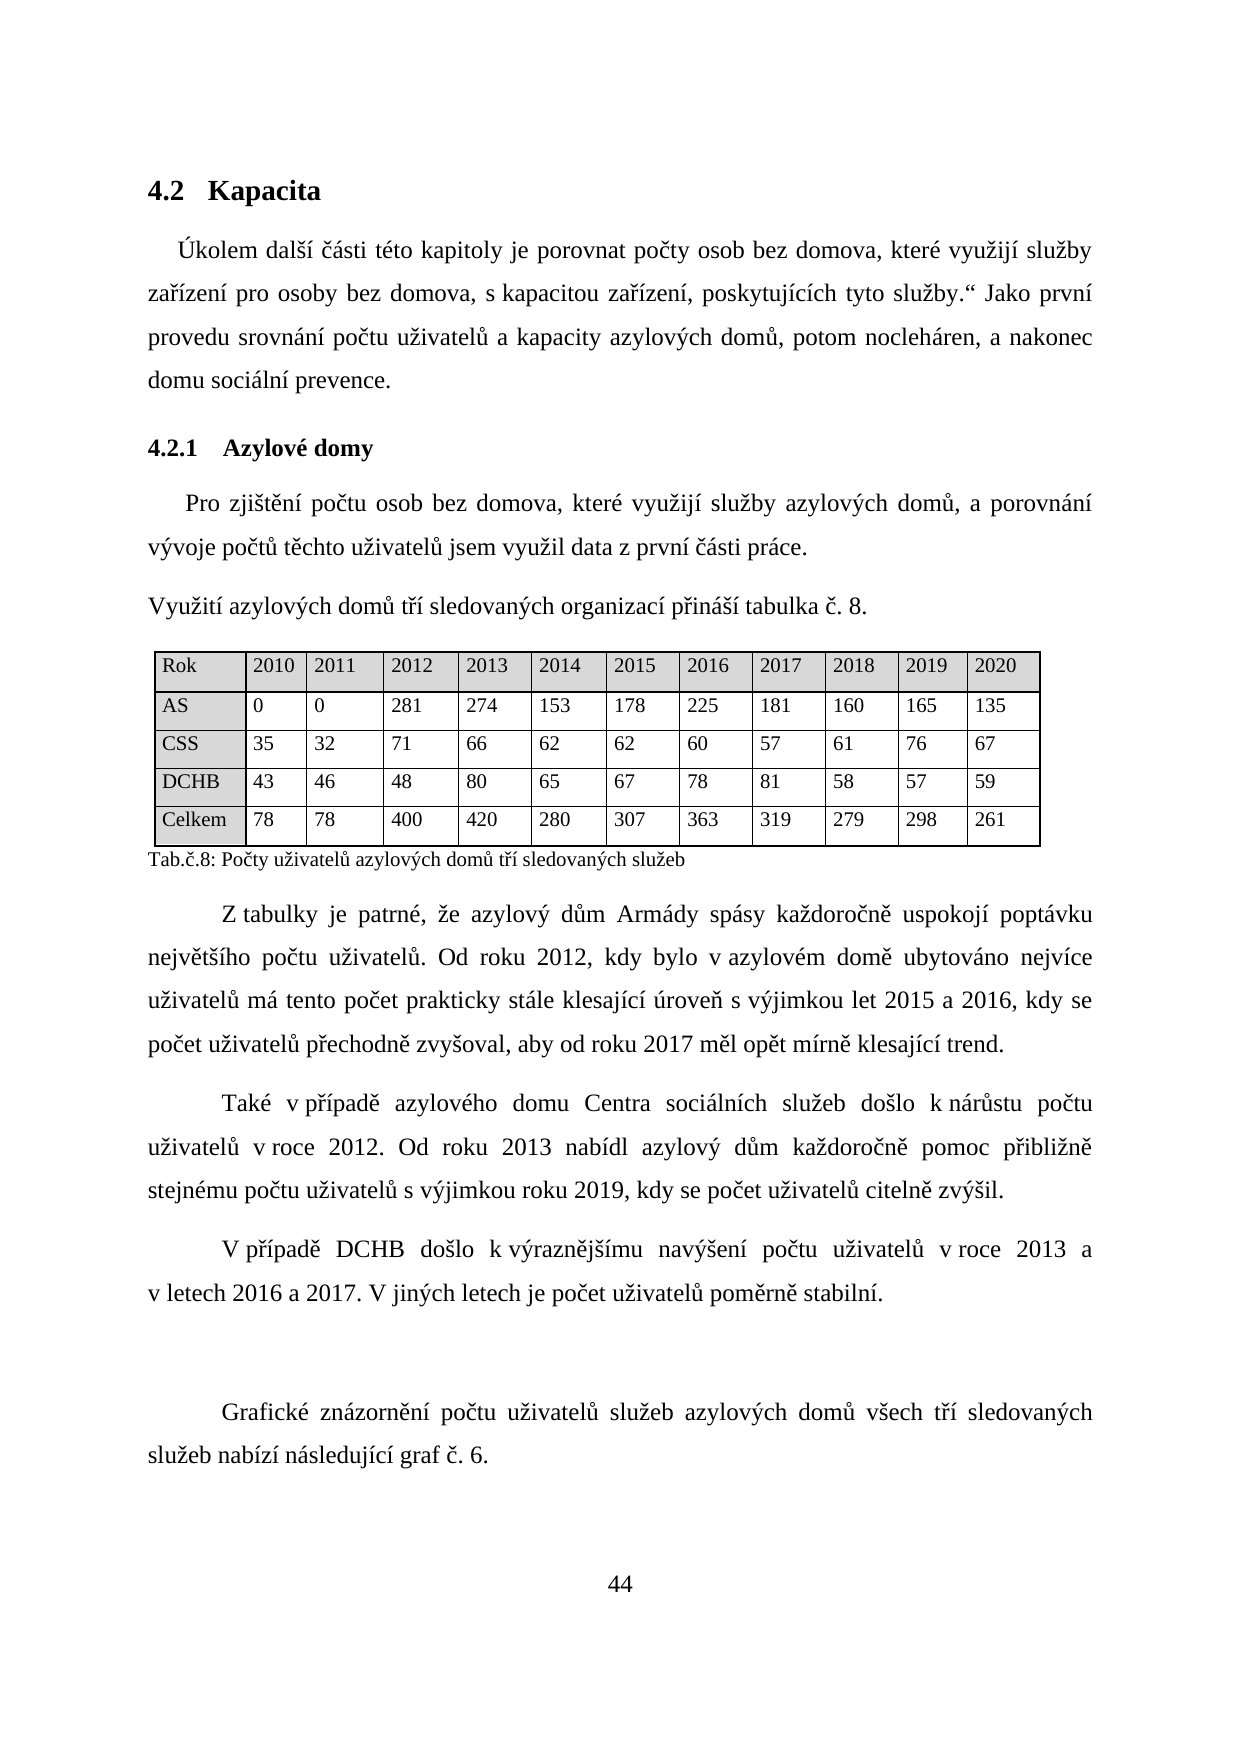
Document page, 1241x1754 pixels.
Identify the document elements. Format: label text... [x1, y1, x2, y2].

table_cell 66 [459, 731, 531, 768]
text Také v případě azylového domu Centra sociálních služeb došlo k nárůstu počtu uživatelů v roce 2012. Od roku 2013 nabídl azylový dům každoročně pomoc přibližně stejnému počtu uživatelů s výjimkou roku 2019, kdy se počet uživatelů citelně zvýšil. [148, 1088, 1093, 1203]
table_cell CSS [156, 731, 245, 768]
table_cell 281 [384, 693, 458, 730]
table_cell 62 [607, 731, 679, 768]
table_cell 363 [680, 807, 752, 844]
text Úkolem další části této kapitoly je porovnat počty osob bez domova, které využijí služby zařízení pro osoby bez domova, s kapacitou zařízení, poskytujících tyto služby.“ Jako první provedu srovnání počtu uživatelů a kapacity azylových domů, potom nocleháren, a nakonec domu sociální prevence. [148, 235, 1093, 393]
subtitle Azylové domy [148, 433, 1093, 462]
table_cell 160 [826, 693, 898, 730]
table_cell 280 [532, 807, 606, 844]
table_cell 78 [247, 807, 306, 844]
table_header 2012 [384, 653, 458, 691]
text Tab.č.8: Počty uživatelů azylových domů tří sledovaných služeb [148, 847, 1093, 871]
table_cell 319 [753, 807, 825, 844]
table_cell 135 [968, 693, 1039, 730]
table_cell 59 [968, 769, 1039, 806]
table_cell 80 [459, 769, 531, 806]
table_cell 35 [247, 731, 306, 768]
table_cell AS [156, 693, 245, 730]
table_header 2019 [899, 653, 967, 691]
table_cell 71 [384, 731, 458, 768]
table_cell 81 [753, 769, 825, 806]
table_cell 57 [899, 769, 967, 806]
table_cell 420 [459, 807, 531, 844]
table_cell 78 [680, 769, 752, 806]
table_cell 61 [826, 731, 898, 768]
table_cell 46 [307, 769, 383, 806]
text V případě DCHB došlo k výraznějšímu navýšení počtu uživatelů v roce 2013 a v letech 2016 a 2017. V jiných letech je počet uživatelů poměrně stabilní. [148, 1234, 1093, 1306]
table_cell 225 [680, 693, 752, 730]
table_cell 57 [753, 731, 825, 768]
table_cell 67 [968, 731, 1039, 768]
table_cell 48 [384, 769, 458, 806]
table_header 2018 [826, 653, 898, 691]
table_header 2011 [307, 653, 383, 691]
table_cell Celkem [156, 807, 245, 844]
text Pro zjištění počtu osob bez domova, které využijí služby azylových domů, a porovnání vývoje počtů těchto uživatelů jsem využil data z první části práce. [148, 488, 1093, 560]
table_cell 58 [826, 769, 898, 806]
table_header 2016 [680, 653, 752, 691]
table_cell 43 [247, 769, 306, 806]
table_header 2013 [459, 653, 531, 691]
table_cell 62 [532, 731, 606, 768]
table_header 2020 [968, 653, 1039, 691]
table_cell 60 [680, 731, 752, 768]
table_cell 261 [968, 807, 1039, 844]
table_cell 165 [899, 693, 967, 730]
table_cell 78 [307, 807, 383, 844]
table_cell 153 [532, 693, 606, 730]
table_cell 0 [307, 693, 383, 730]
table_header 2017 [753, 653, 825, 691]
table_cell 279 [826, 807, 898, 844]
table_cell 32 [307, 731, 383, 768]
table_cell 76 [899, 731, 967, 768]
table_cell 181 [753, 693, 825, 730]
table_cell 67 [607, 769, 679, 806]
table_header Rok [156, 653, 245, 691]
subtitle Kapacita [148, 173, 1093, 206]
table_header 2014 [532, 653, 606, 691]
table_header 2015 [607, 653, 679, 691]
table_cell 274 [459, 693, 531, 730]
text Využití azylových domů tří sledovaných organizací přináší tabulka č. 8. [148, 591, 1093, 620]
table_cell DCHB [156, 769, 245, 806]
table_header 2010 [247, 653, 306, 691]
table_cell 307 [607, 807, 679, 844]
table_cell 178 [607, 693, 679, 730]
text Grafické znázornění počtu uživatelů služeb azylových domů všech tří sledovaných služeb nabízí následující graf č. 6. [148, 1397, 1093, 1469]
table_cell 298 [899, 807, 967, 844]
text Z tabulky je patrné, že azylový dům Armády spásy každoročně uspokojí poptávku největšího počtu uživatelů. Od roku 2012, kdy bylo v azylovém domě ubytováno nejvíce uživatelů má tento počet prakticky stále klesající úroveň s výjimkou let 2015 a 2016, kdy se počet uživatelů přechodně zvyšoval, aby od roku 2017 měl opět mírně klesající trend. [148, 899, 1093, 1057]
table_cell 0 [247, 693, 306, 730]
table_cell 65 [532, 769, 606, 806]
table_cell 400 [384, 807, 458, 844]
